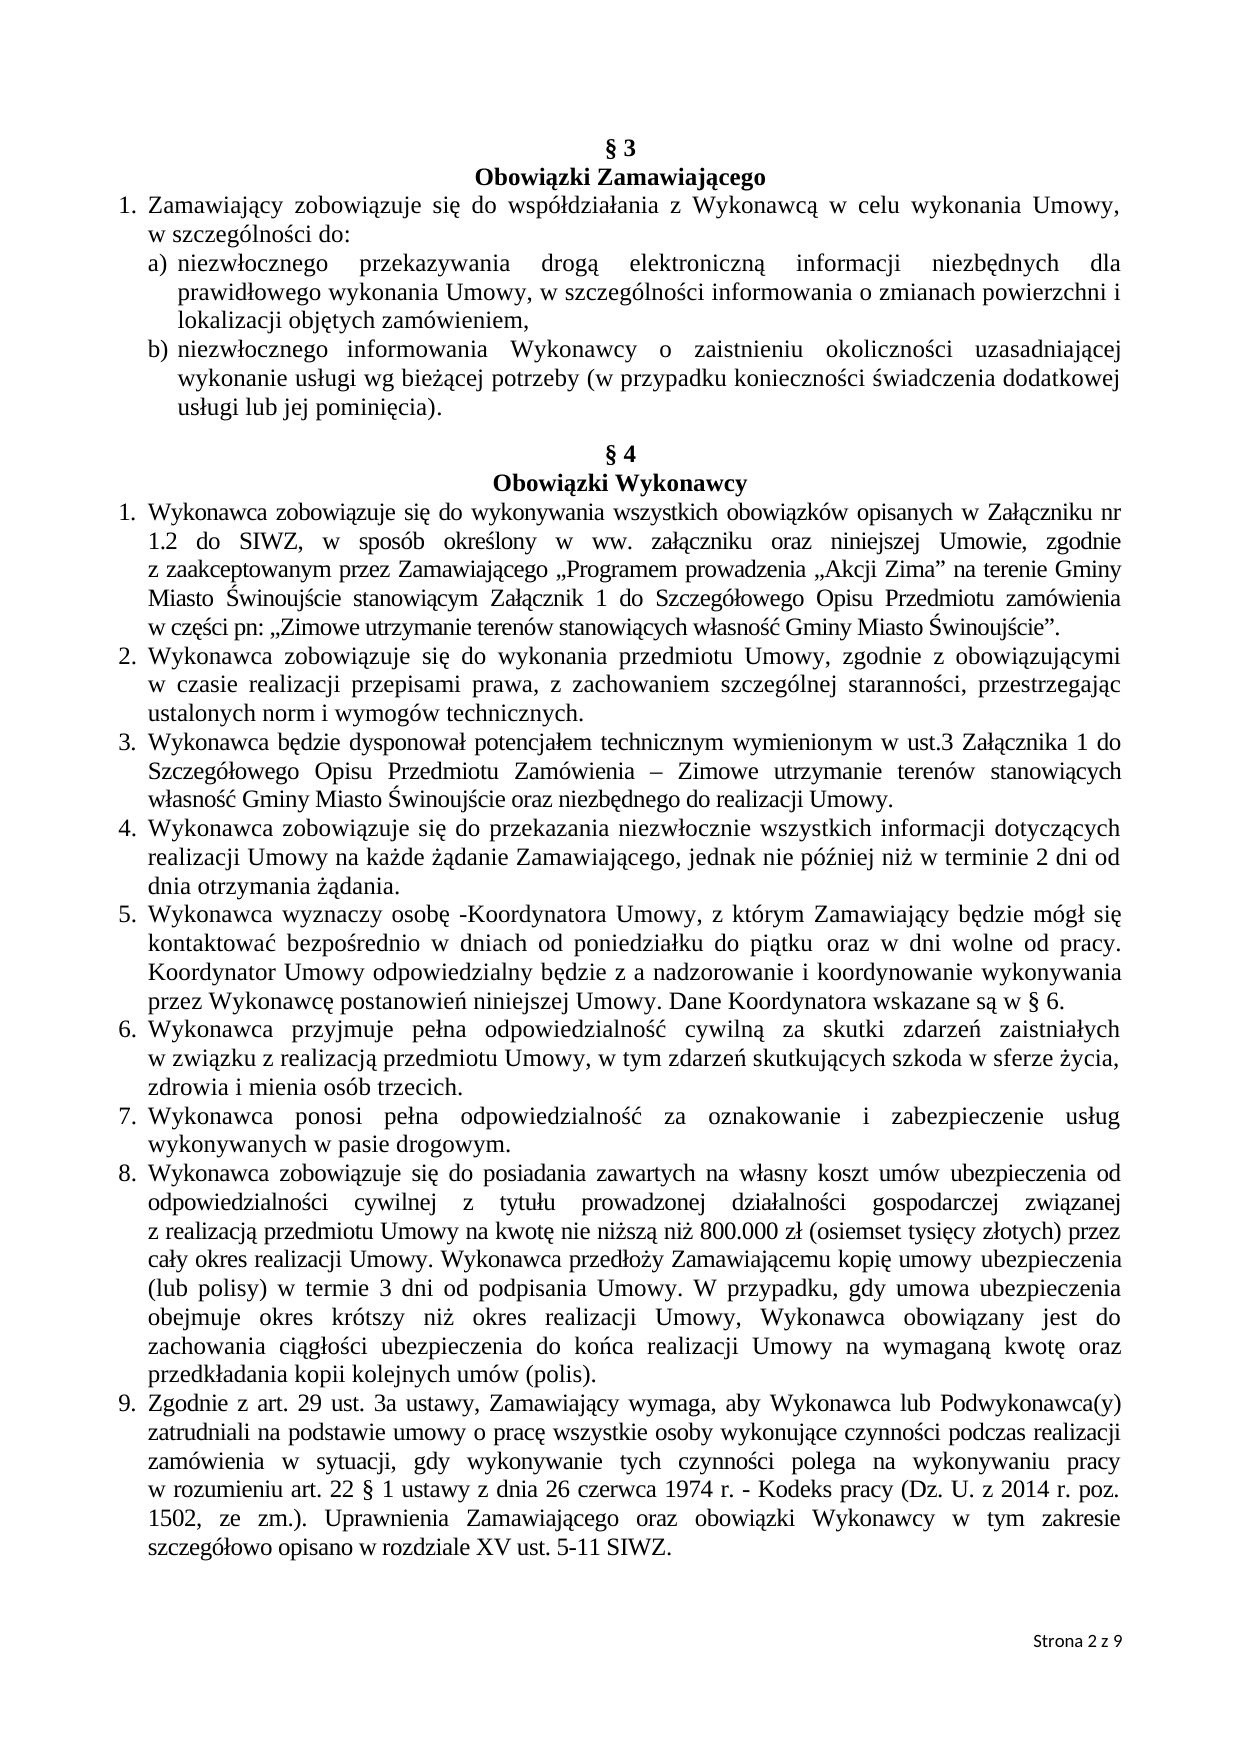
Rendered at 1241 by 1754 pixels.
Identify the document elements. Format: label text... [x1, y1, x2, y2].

text § 3 [118, 133, 1122, 162]
list Zgodnie z art. 29 ust. 3a ustawy, Zamawiający wymaga, aby Wykonawca lub Podwykonawca(y) zatrudniali na podstawie umowy o pracę wszystkie osoby wykonujące czynności podczas realizacji zamówienia w sytuacji, gdy wykonywanie tych czynności polega na wykonywaniu pracy w rozumieniu art. 22 § 1 ustawy z dnia 26 czerwca 1974 r. - Kodeks pracy (Dz. U. z 2014 r. poz. 1502, ze zm.). Uprawnienia Zamawiającego oraz obowiązki Wykonawcy w tym zakresie szczegółowo opisano w rozdziale XV ust. 5-11 SIWZ. [118, 1388, 1122, 1561]
list niezwłocznego przekazywania drogą elektroniczną informacji niezbędnych dla prawidłowego wykonania Umowy, w szczególności informowania o zmianach powierzchni i lokalizacji objętych zamówieniem, [148, 248, 1122, 334]
list Wykonawca przyjmuje pełna odpowiedzialność cywilną za skutki zdarzeń zaistniałych w związku z realizacją przedmiotu Umowy, w tym zdarzeń skutkujących szkoda w sferze życia, zdrowia i mienia osób trzecich. [118, 1014, 1122, 1101]
list Wykonawca zobowiązuje się do posiadania zawartych na własny koszt umów ubezpieczenia od odpowiedzialności cywilnej z tytułu prowadzonej działalności gospodarczej związanej z realizacją przedmiotu Umowy na kwotę nie niższą niż 800.000 zł (osiemset tysięcy złotych) przez cały okres realizacji Umowy. Wykonawca przedłoży Zamawiającemu kopię umowy ubezpieczenia (lub polisy) w termie 3 dni od podpisania Umowy. W przypadku, gdy umowa ubezpieczenia obejmuje okres krótszy niż okres realizacji Umowy, Wykonawca obowiązany jest do zachowania ciągłości ubezpieczenia do końca realizacji Umowy na wymaganą kwotę oraz przedkładania kopii kolejnych umów (polis). [118, 1158, 1122, 1388]
text Obowiązki Zamawiającego [118, 162, 1122, 190]
list niezwłocznego informowania Wykonawcy o zaistnieniu okoliczności uzasadniającej wykonanie usługi wg bieżącej potrzeby (w przypadku konieczności świadczenia dodatkowej usługi lub jej pominięcia). [148, 334, 1122, 420]
text Obowiązki Wykonawcy [118, 468, 1122, 497]
list Zamawiający zobowiązuje się do współdziałania z Wykonawcą w celu wykonania Umowy, w szczególności do: [118, 190, 1122, 248]
list Wykonawca będzie dysponował potencjałem technicznym wymienionym w ust.3 Załącznika 1 do Szczegółowego Opisu Przedmiotu Zamówienia – Zimowe utrzymanie terenów stanowiących własność Gminy Miasto Świnoujście oraz niezbędnego do realizacji Umowy. [118, 727, 1122, 813]
list Wykonawca zobowiązuje się do wykonywania wszystkich obowiązków opisanych w Załączniku nr 1.2 do SIWZ, w sposób określony w ww. załączniku oraz niniejszej Umowie, zgodnie z zaakceptowanym przez Zamawiającego „Programem prowadzenia „Akcji Zima” na terenie Gminy Miasto Świnoujście stanowiącym Załącznik 1 do Szczegółowego Opisu Przedmiotu zamówienia w części pn: „Zimowe utrzymanie terenów stanowiących własność Gminy Miasto Świnoujście”. [118, 497, 1122, 641]
list Wykonawca zobowiązuje się do przekazania niezwłocznie wszystkich informacji dotyczących realizacji Umowy na każde żądanie Zamawiającego, jednak nie później niż w terminie 2 dni od dnia otrzymania żądania. [118, 813, 1122, 899]
list Wykonawca wyznaczy osobę -Koordynatora Umowy, z którym Zamawiający będzie mógł się kontaktować bezpośrednio w dniach od poniedziałku do piątku oraz w dni wolne od pracy. Koordynator Umowy odpowiedzialny będzie z a nadzorowanie i koordynowanie wykonywania przez Wykonawcę postanowień niniejszej Umowy. Dane Koordynatora wskazane są w § 6. [118, 899, 1122, 1014]
list Wykonawca zobowiązuje się do wykonania przedmiotu Umowy, zgodnie z obowiązującymi w czasie realizacji przepisami prawa, z zachowaniem szczególnej staranności, przestrzegając ustalonych norm i wymogów technicznych. [118, 641, 1122, 727]
text § 4 [118, 439, 1122, 468]
list Wykonawca ponosi pełna odpowiedzialność za oznakowanie i zabezpieczenie usług wykonywanych w pasie drogowym. [118, 1101, 1122, 1158]
